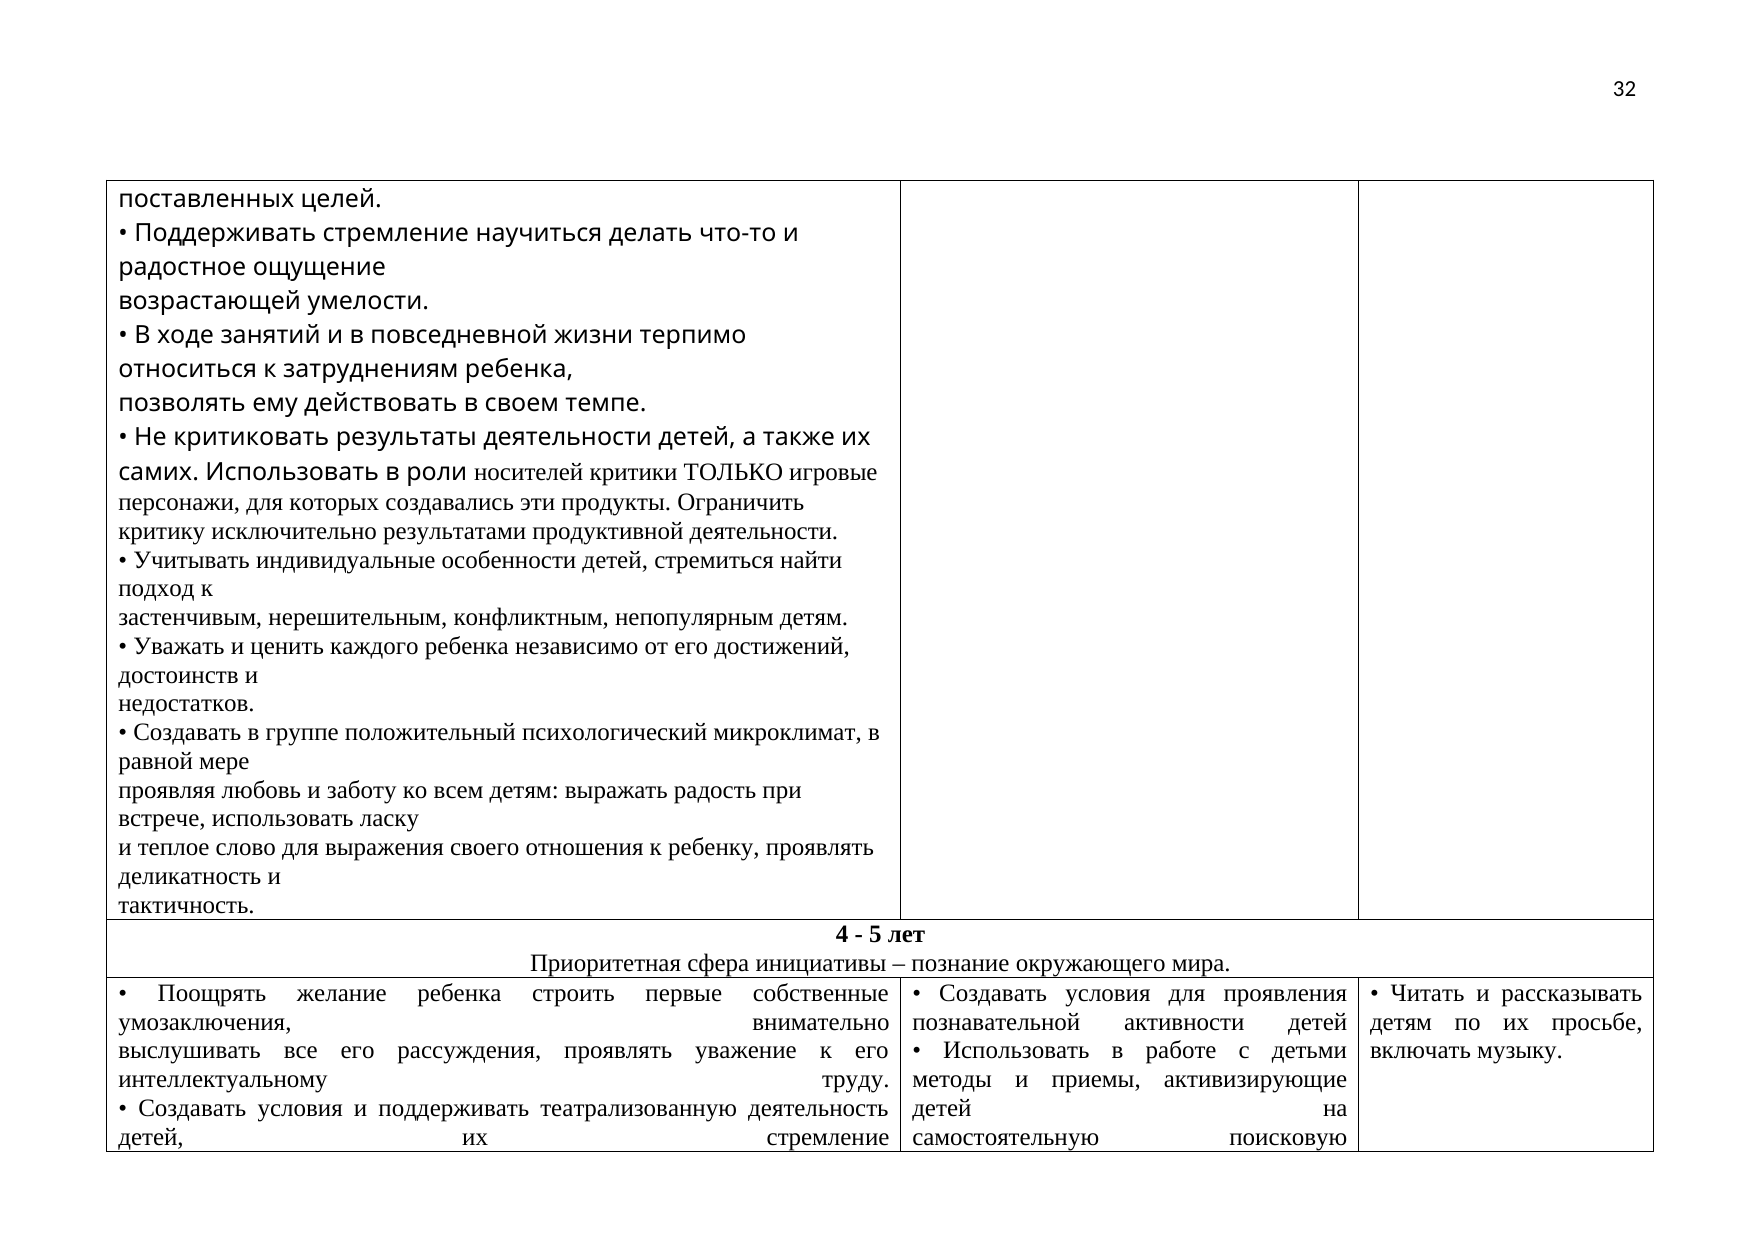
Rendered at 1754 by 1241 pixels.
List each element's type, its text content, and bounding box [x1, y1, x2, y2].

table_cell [901, 978, 1358, 1151]
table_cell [107, 978, 900, 1151]
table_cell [107, 181, 900, 918]
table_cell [1359, 978, 1653, 1151]
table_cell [901, 181, 1358, 918]
table_cell 4 - 5 лет Приоритетная сфера инициативы – познание окружающего мира. [107, 920, 1653, 977]
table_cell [1359, 181, 1653, 918]
